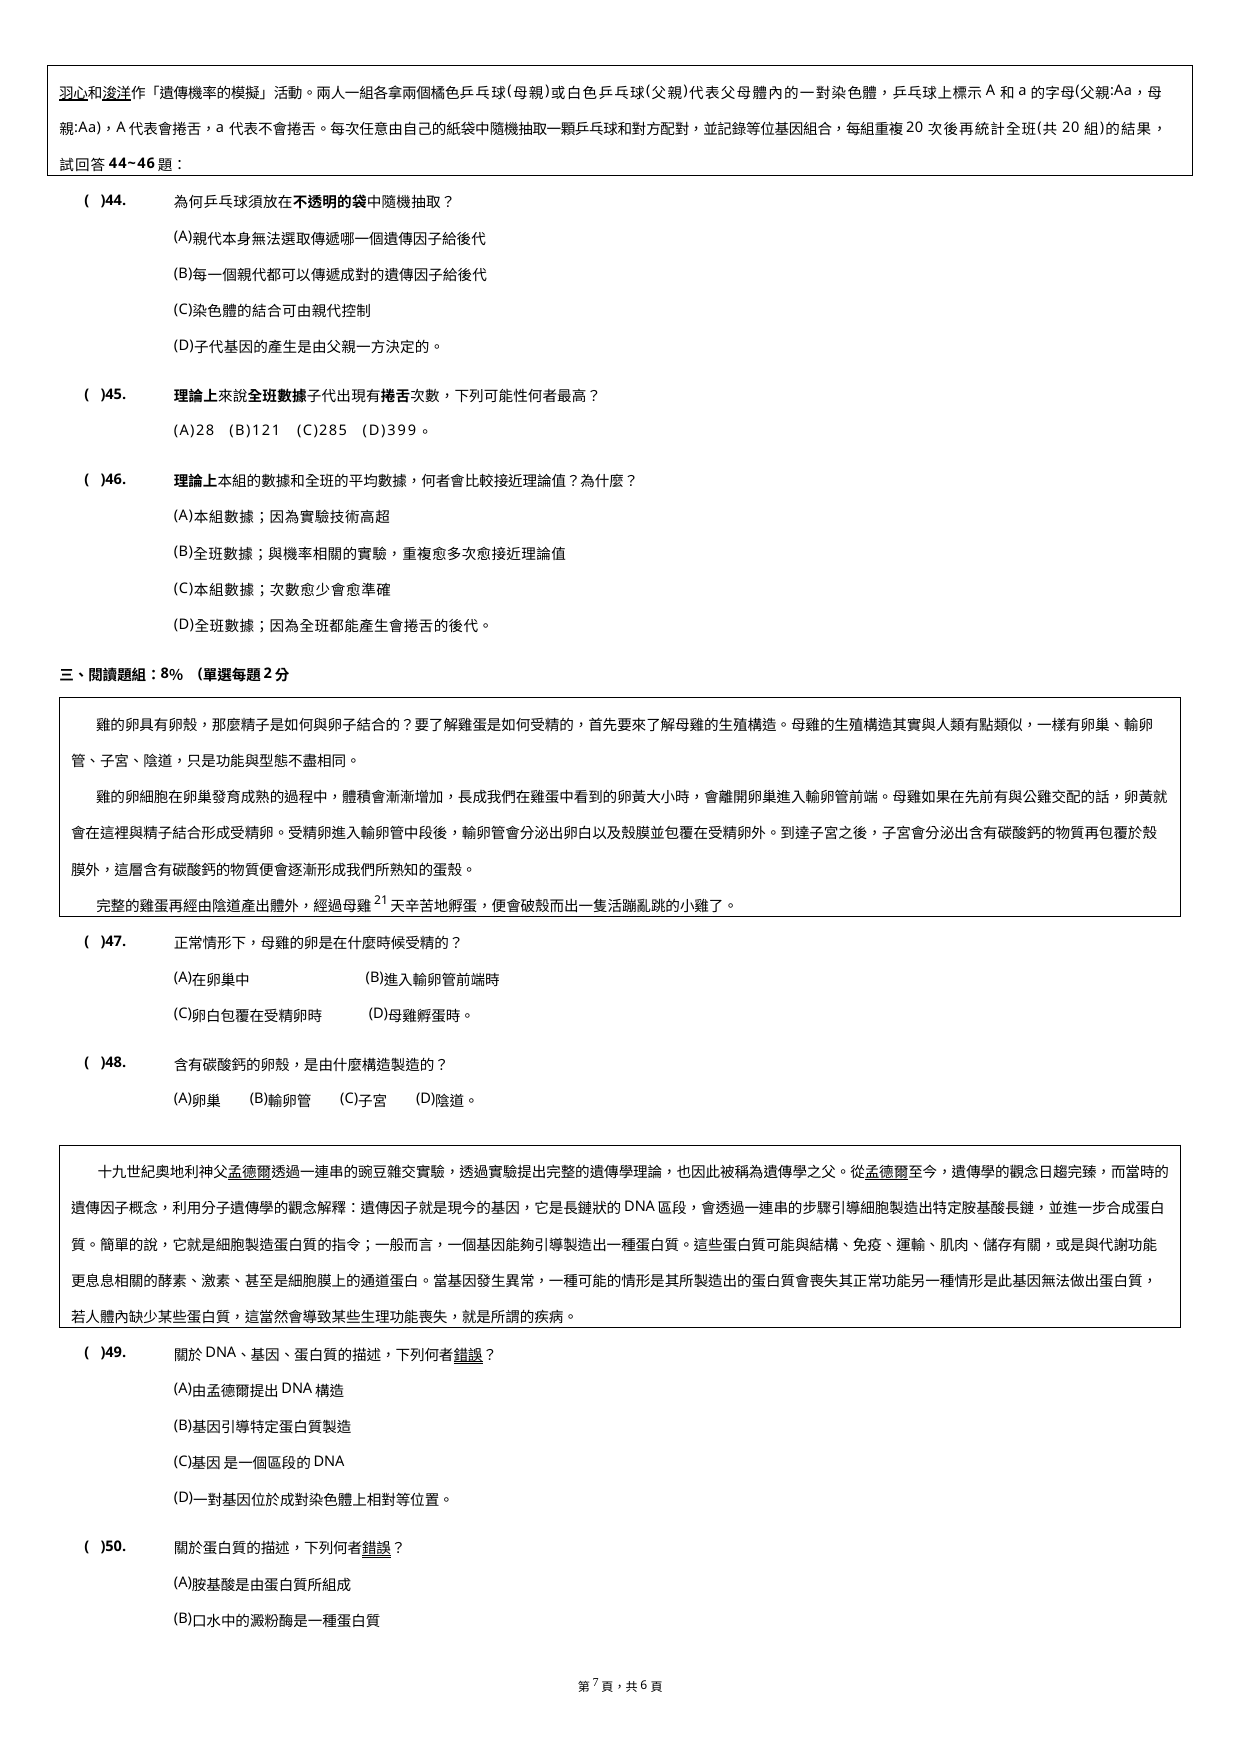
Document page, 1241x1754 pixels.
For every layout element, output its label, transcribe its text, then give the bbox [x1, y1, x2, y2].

table_cell (四). 遺傳機率的模擬： [48, 176, 1192, 1630]
table_cell (四). 遺傳機率的模擬： [48, 66, 1192, 175]
